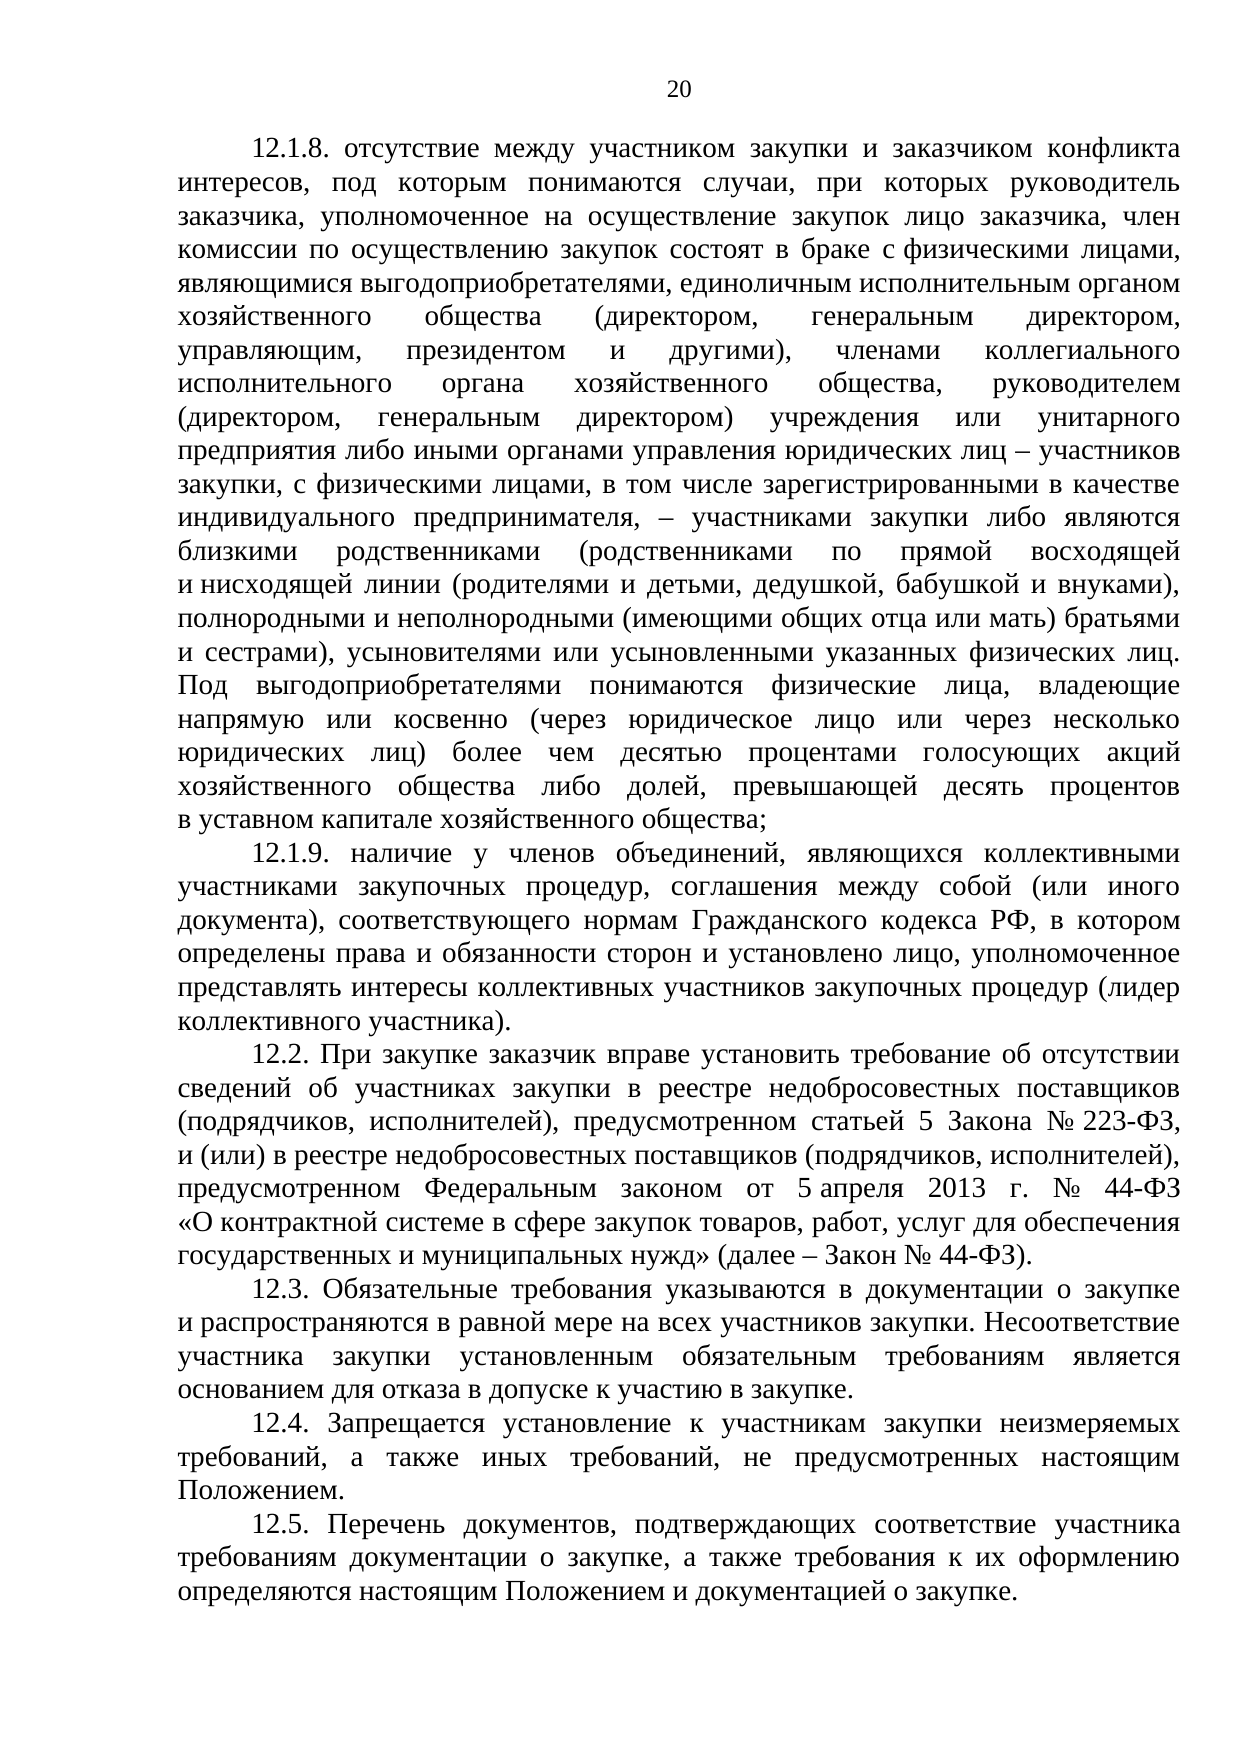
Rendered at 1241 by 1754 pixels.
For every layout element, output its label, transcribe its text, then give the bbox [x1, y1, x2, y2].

text 12.1.8. отсутствие между участником закупки и заказчиком конфликта интересов, под которым понимаются случаи, при которых руководитель заказчика, уполномоченное на осуществление закупок лицо заказчика, член комиссии по осуществлению закупок состоят в браке с физическими лицами, являющимися выгодоприобретателями, единоличным исполнительным органом хозяйственного общества (директором, генеральным директором, управляющим, президентом и другими), членами коллегиального исполнительного органа хозяйственного общества, руководителем (директором, генеральным директором) учреждения или унитарного предприятия либо иными органами управления юридических лиц – участников закупки, с физическими лицами, в том числе зарегистрированными в качестве индивидуального предпринимателя, – участниками закупки либо являются близкими родственниками (родственниками по прямой восходящей и нисходящей линии (родителями и детьми, дедушкой, бабушкой и внуками), полнородными и неполнородными (имеющими общих отца или мать) братьями и сестрами), усыновителями или усыновленными указанных физических лиц. Под выгодоприобретателями понимаются физические лица, владеющие напрямую или косвенно (через юридическое лицо или через несколько юридических лиц) более чем десятью процентами голосующих акций хозяйственного общества либо долей, превышающей десять процентов в уставном капитале хозяйственного общества; [177, 131, 1181, 835]
text 12.1.9. наличие у членов объединений, являющихся коллективными участниками закупочных процедур, соглашения между собой (или иного документа), соответствующего нормам Гражданского кодекса РФ, в котором определены права и обязанности сторон и установлено лицо, уполномоченное представлять интересы коллективных участников закупочных процедур (лидер коллективного участника). [177, 835, 1181, 1036]
text 12.3. Обязательные требования указываются в документации о закупке и распространяются в равной мере на всех участников закупки. Несоответствие участника закупки установленным обязательным требованиям является основанием для отказа в допуске к участию в закупке. [177, 1271, 1181, 1405]
text 12.2. При закупке заказчик вправе установить требование об отсутствии сведений об участниках закупки в реестре недобросовестных поставщиков (подрядчиков, исполнителей), предусмотренном статьей 5 Закона № 223-ФЗ, и (или) в реестре недобросовестных поставщиков (подрядчиков, исполнителей), предусмотренном Федеральным законом от 5 апреля 2013 г. № 44-ФЗ «О контрактной системе в сфере закупок товаров, работ, услуг для обеспечения государственных и муниципальных нужд» (далее – Закон № 44-ФЗ). [177, 1036, 1181, 1271]
text 12.4. Запрещается установление к участникам закупки неизмеряемых требований, а также иных требований, не предусмотренных настоящим Положением. [177, 1405, 1181, 1506]
text 12.5. Перечень документов, подтверждающих соответствие участника требованиям документации о закупке, а также требования к их оформлению определяются настоящим Положением и документацией о закупке. [177, 1506, 1181, 1606]
